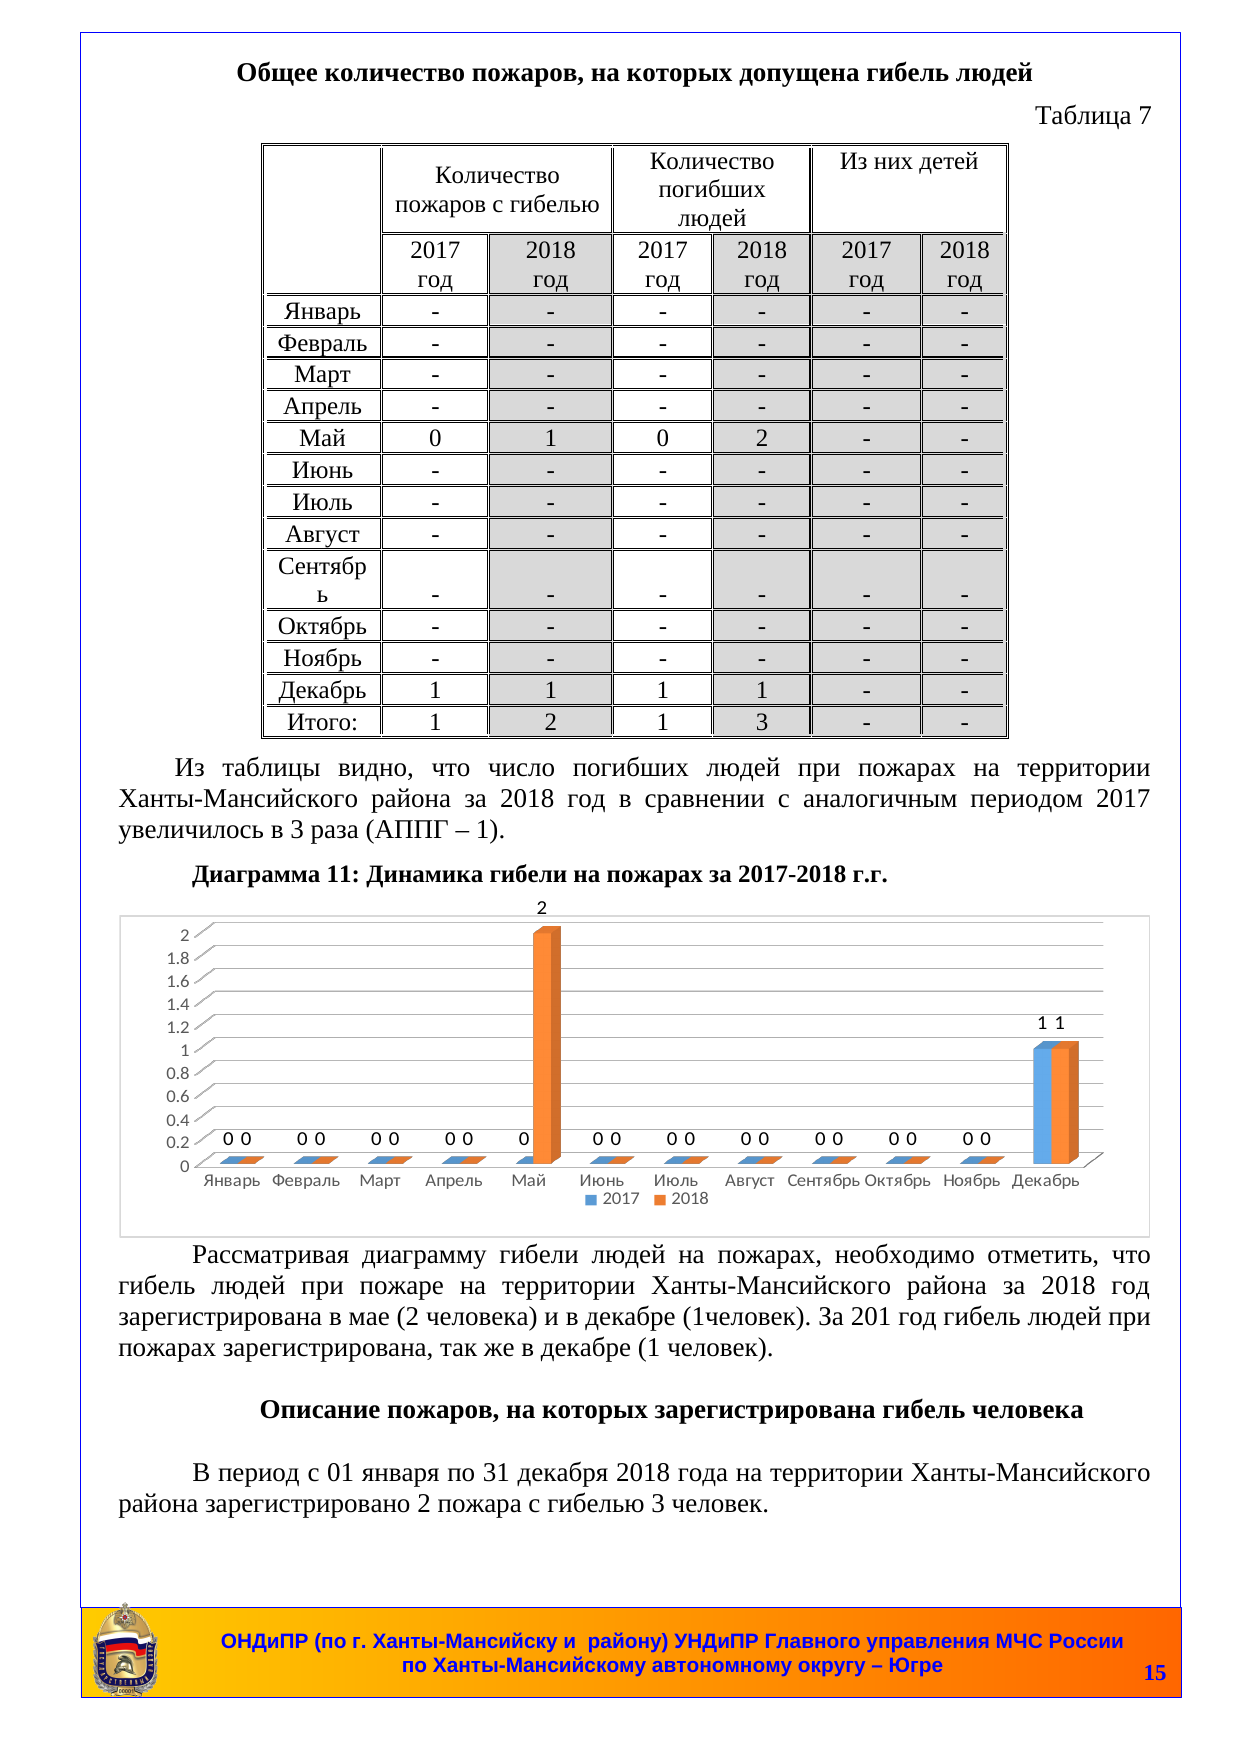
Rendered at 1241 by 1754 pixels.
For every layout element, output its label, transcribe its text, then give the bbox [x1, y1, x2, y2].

table_cell - [614, 328, 711, 356]
table_cell - [813, 423, 920, 452]
table_cell Июль [263, 484, 382, 516]
table_cell Октябрь [263, 608, 382, 640]
table_cell - [614, 360, 711, 388]
table_cell - [813, 487, 920, 516]
table_cell - [813, 328, 920, 356]
table_cell - [813, 611, 920, 640]
text Таблица 7 [118, 99, 1152, 131]
table_cell - [714, 455, 809, 484]
table_cell 2017 год [813, 235, 920, 293]
table_cell Итого: [263, 704, 382, 736]
table_cell 2018 год [490, 235, 611, 293]
text Рассматривая диаграмму гибели людей на пожарах, необходимо отметить, что гибель людей при пожаре на территории Ханты-Мансийского района за 2018 год зарегистрирована в мае (2 человека) и в декабре (1человек). За 201 год гибель людей при пожарах зарегистрирована, так же в декабре (1 человек). [118, 1238, 1152, 1362]
table_cell - [813, 519, 920, 548]
table_cell Январь [264, 293, 380, 324]
table_cell - [490, 391, 611, 420]
table_cell 1 [382, 707, 488, 736]
table_cell Март [264, 356, 380, 388]
table_cell - [490, 328, 611, 356]
table_cell - [922, 420, 1007, 452]
table_cell - [923, 293, 1006, 324]
table_cell Ноябрь [263, 640, 382, 672]
table_cell - [383, 643, 487, 672]
table_cell Апрель [263, 388, 382, 420]
table_cell - [614, 296, 711, 324]
table_cell - [714, 296, 809, 324]
table_cell - [383, 611, 487, 640]
table_cell - [490, 455, 611, 484]
table_cell 2018 год [714, 235, 809, 293]
table_cell - [714, 487, 809, 516]
table_header Из них детей [811, 146, 1006, 232]
table_header Количество погибших людей [613, 146, 811, 232]
text В период с 01 января по 31 декабря 2018 года на территории Ханты-Мансийского района зарегистрировано 2 пожара с гибелью 3 человек. [118, 1456, 1152, 1518]
table_cell - [922, 672, 1007, 704]
table_cell - [614, 391, 711, 420]
table_cell Май [263, 420, 382, 452]
table_cell 0 [383, 423, 487, 452]
table_cell - [614, 611, 711, 640]
table_cell Февраль [264, 325, 380, 356]
table_cell - [813, 455, 920, 484]
table_cell - [383, 487, 487, 516]
text Общее количество пожаров, на которых допущена гибель людей [118, 56, 1152, 87]
table_cell - [922, 608, 1007, 640]
table_cell - [490, 519, 611, 548]
table_header [264, 144, 382, 293]
table_cell 0 [614, 423, 711, 452]
table_cell - [714, 551, 809, 608]
table_cell 1 [613, 707, 712, 736]
picture [93, 1602, 158, 1697]
table_cell 1 [383, 675, 487, 704]
table_cell - [923, 548, 1006, 608]
table_cell 3 [713, 707, 811, 736]
table_cell - [923, 325, 1006, 356]
table_cell - [813, 551, 920, 608]
table_cell - [614, 487, 711, 516]
table_cell 2018 год [922, 232, 1007, 293]
table_cell 2 [489, 704, 613, 736]
table_cell - [813, 643, 920, 672]
table_cell - [490, 360, 611, 388]
table_cell - [383, 360, 487, 388]
text Описание пожаров, на которых зарегистрирована гибель человека [118, 1393, 1152, 1425]
table_cell - [490, 487, 611, 516]
table_cell - [490, 611, 611, 640]
table_cell - [714, 643, 809, 672]
table_cell - [923, 356, 1006, 388]
table_header Количество пожаров с гибелью [382, 144, 613, 232]
table_cell - [922, 452, 1007, 484]
table_cell - [813, 675, 920, 704]
table_cell - [714, 328, 809, 356]
table_cell Август [264, 516, 380, 548]
table_cell - [614, 551, 711, 608]
table_cell 1 [490, 675, 611, 704]
table_cell - [383, 296, 487, 324]
text Диаграмма 11: Динамика гибели на пожарах за 2017-2018 г.г. [118, 859, 1152, 887]
table_cell - [614, 643, 711, 672]
table_cell 1 [614, 675, 711, 704]
table_cell - [813, 360, 920, 388]
table_cell 2017 год [383, 235, 487, 293]
table_cell - [922, 704, 1007, 736]
table_cell 2017 год [614, 235, 711, 293]
table_cell - [714, 391, 809, 420]
table_cell - [813, 391, 920, 420]
table_cell - [714, 519, 809, 548]
table_cell - [490, 296, 611, 324]
table_cell - [383, 328, 487, 356]
table_cell - [811, 704, 922, 736]
table_cell - [490, 643, 611, 672]
table_cell - [813, 296, 920, 324]
table_cell - [383, 455, 487, 484]
table_cell 1 [714, 675, 809, 704]
table_cell Декабрь [263, 672, 382, 704]
table_cell - [714, 360, 809, 388]
table_cell - [383, 519, 487, 548]
table_cell - [490, 551, 611, 608]
table_cell - [614, 455, 711, 484]
table_cell - [922, 388, 1007, 420]
table_cell 1 [490, 423, 611, 452]
table_cell - [614, 519, 711, 548]
table_cell - [922, 640, 1007, 672]
table_cell - [923, 516, 1006, 548]
table_cell Сентябрь [264, 548, 380, 608]
table_cell 2 [714, 423, 809, 452]
table_cell - [714, 611, 809, 640]
table_cell - [922, 484, 1007, 516]
text Из таблицы видно, что число погибших людей при пожарах на территории Ханты-Мансийского района за 2018 год в сравнении с аналогичным периодом 2017 увеличилось в 3 раза (АППГ – 1). [118, 751, 1152, 844]
table_cell Июнь [263, 452, 382, 484]
table_cell - [383, 551, 487, 608]
table_cell - [383, 391, 487, 420]
